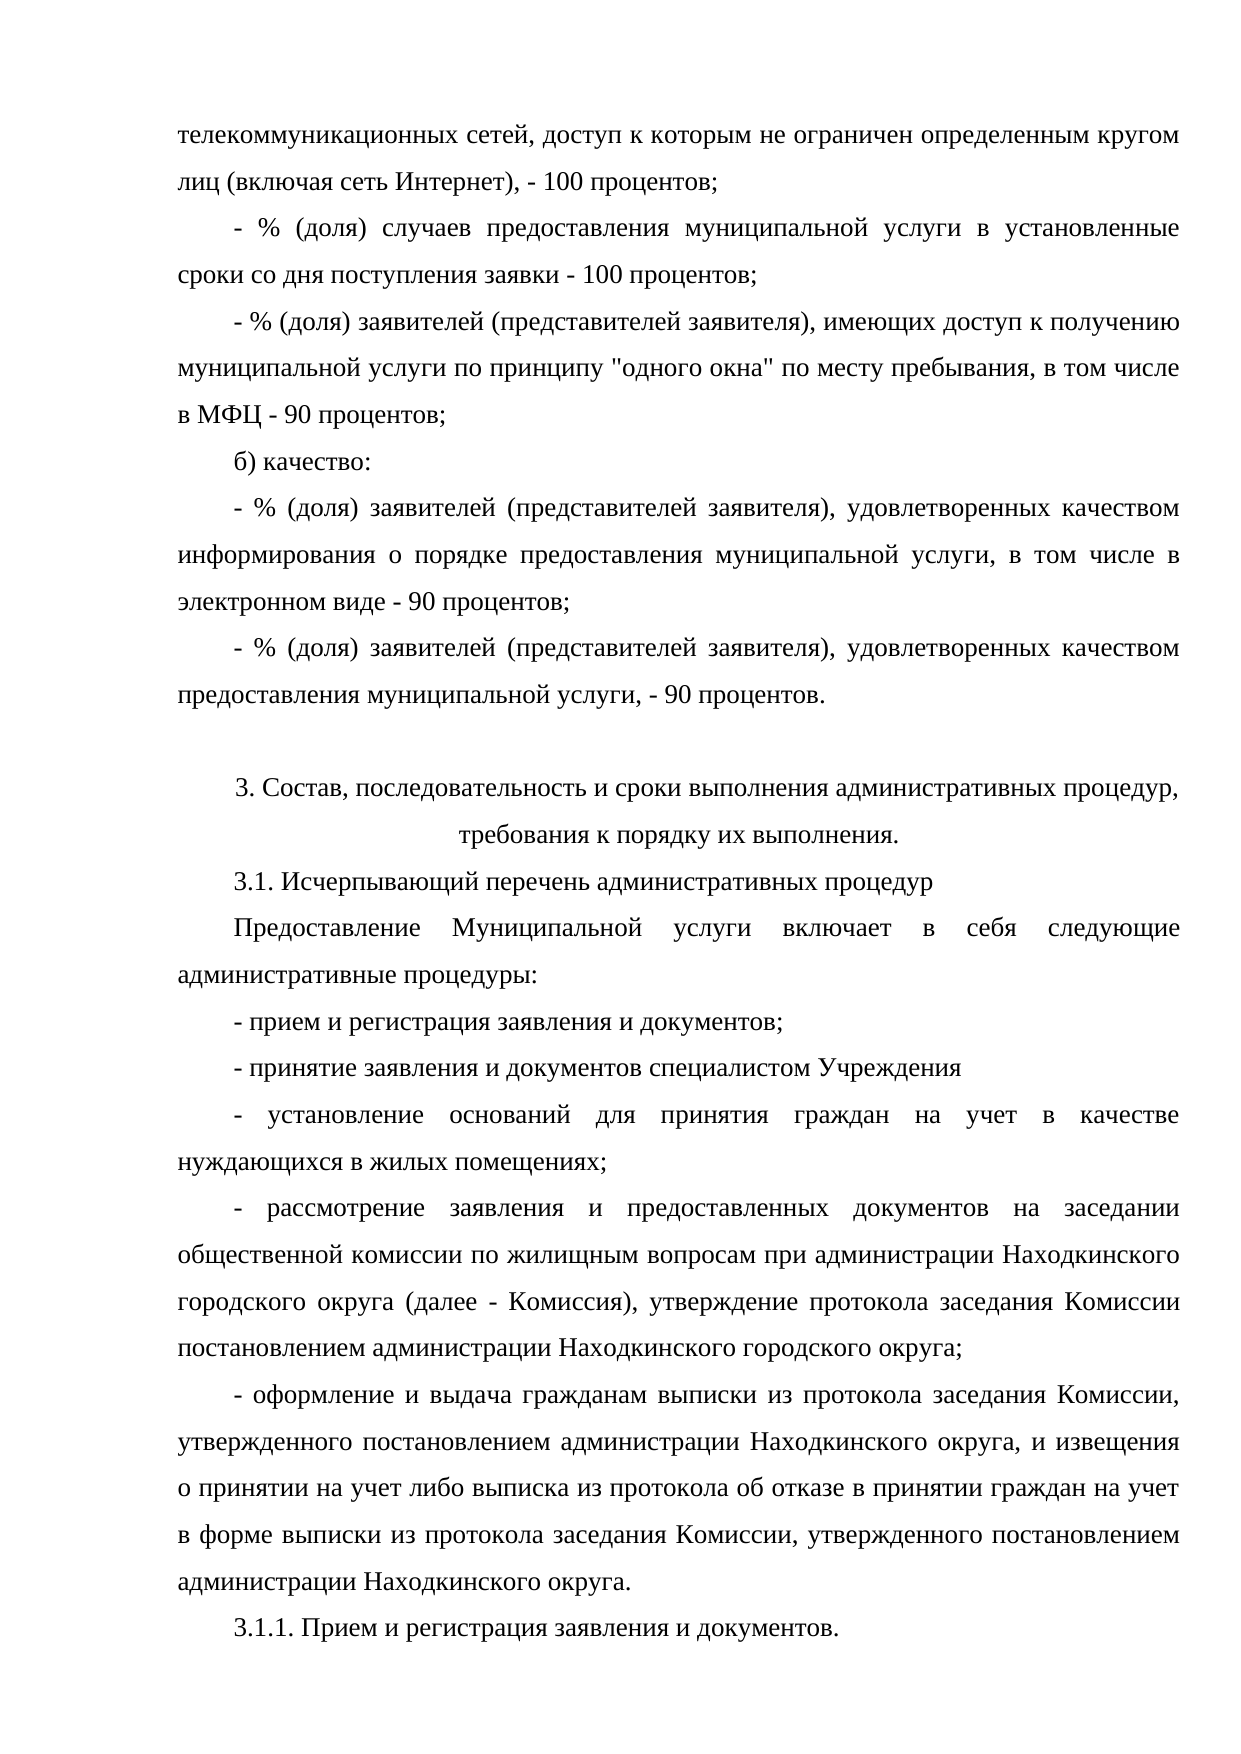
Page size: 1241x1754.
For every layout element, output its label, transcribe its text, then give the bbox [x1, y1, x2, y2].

text 3. Состав, последовательность и сроки выполнения административных процедур, требования к порядку их выполнения. [177, 771, 1181, 849]
text - прием и регистрация заявления и документов; [177, 1005, 1181, 1036]
text Предоставление Муниципальной услуги включает в себя следующие административные процедуры: [177, 911, 1181, 989]
text - рассмотрение заявления и предоставленных документов на заседании общественной комиссии по жилищным вопросам при администрации Находкинского городского округа (далее - Комиссия), утверждение протокола заседания Комиссии постановлением администрации Находкинского городского округа; [177, 1191, 1181, 1363]
text - % (доля) заявителей (представителей заявителя), удовлетворенных качеством информирования о порядке предоставления муниципальной услуги, в том числе в электронном виде - 90 процентов; [177, 491, 1181, 616]
text - % (доля) заявителей (представителей заявителя), удовлетворенных качеством предоставления муниципальной услуги, - 90 процентов. [177, 631, 1181, 709]
text 3.1. Исчерпывающий перечень административных процедур [177, 865, 1181, 896]
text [177, 118, 1181, 196]
text - % (доля) случаев предоставления муниципальной услуги в установленные сроки со дня поступления заявки - 100 процентов; [177, 211, 1181, 289]
text - принятие заявления и документов специалистом Учреждения [177, 1051, 1181, 1083]
text б) качество: [177, 445, 1181, 476]
text - оформление и выдача гражданам выписки из протокола заседания Комиссии, утвержденного постановлением администрации Находкинского округа, и извещения о принятии на учет либо выписка из протокола об отказе в принятии граждан на учет в форме выписки из протокола заседания Комиссии, утвержденного постановлением администрации Находкинского округа. [177, 1378, 1181, 1596]
text - установление оснований для принятия граждан на учет в качестве нуждающихся в жилых помещениях; [177, 1098, 1181, 1176]
text - % (доля) заявителей (представителей заявителя), имеющих доступ к получению муниципальной услуги по принципу "одного окна" по месту пребывания, в том числе в МФЦ - 90 процентов; [177, 305, 1181, 429]
text 3.1.1. Прием и регистрация заявления и документов. [177, 1611, 1181, 1643]
